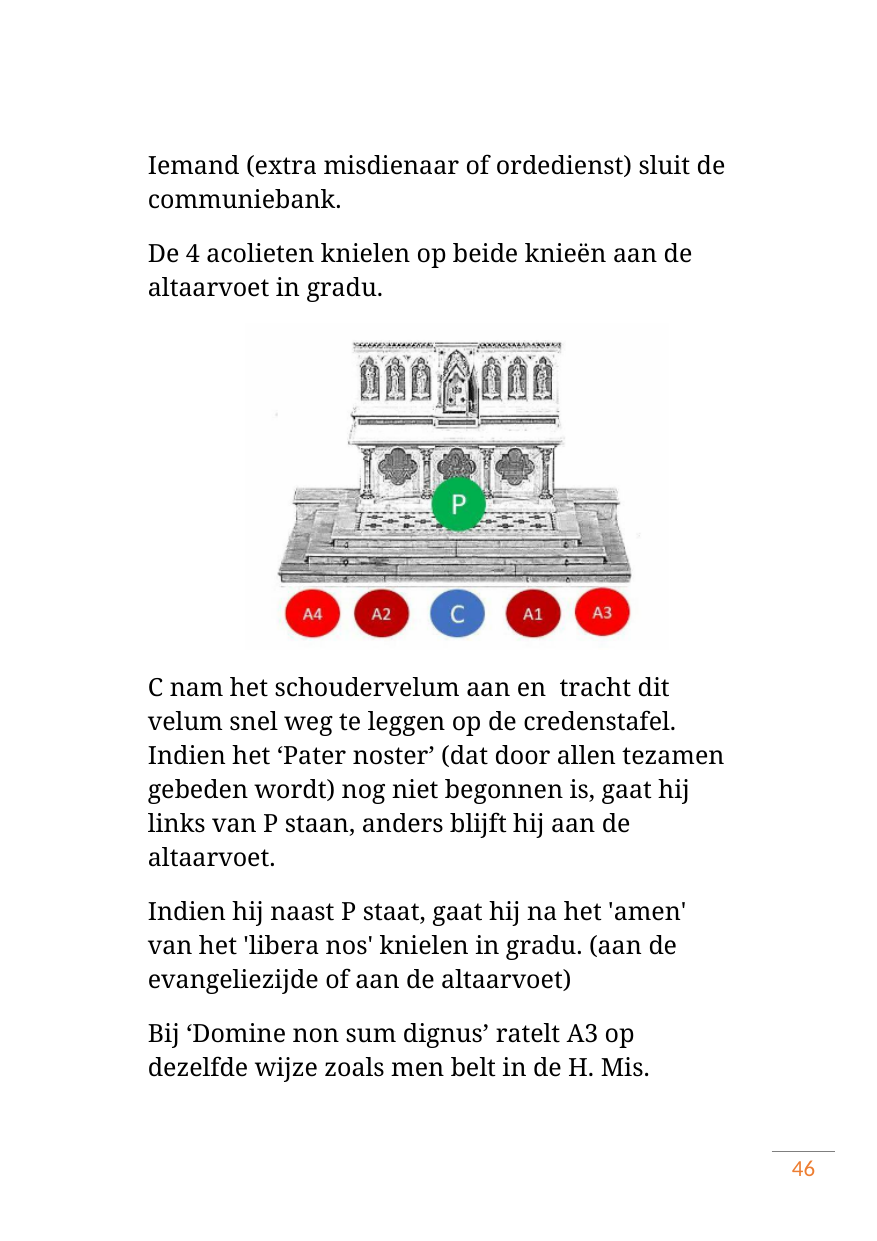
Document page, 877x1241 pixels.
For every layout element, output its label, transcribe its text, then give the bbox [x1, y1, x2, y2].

text C nam het schoudervelum aan en tracht dit velum snel weg te leggen op de credenstafel. Indien het ‘Pater noster’ (dat door allen tezamen gebeden wordt) nog niet begonnen is, gaat hij links van P staan, anders blijft hij aan de altaarvoet. [148, 669, 729, 874]
picture [221, 323, 677, 650]
text De 4 acolieten knielen op beide knieën aan de altaarvoet in gradu. [148, 236, 729, 304]
text Bij ‘Domine non sum dignus’ ratelt A3 op dezelfde wijze zoals men belt in de H. Mis. [148, 1016, 729, 1084]
text Indien hij naast P staat, gaat hij na het 'amen' van het 'libera nos' knielen in gradu. (aan de evangeliezijde of aan de altaarvoet) [148, 894, 729, 996]
text Iemand (extra misdienaar of ordedienst) sluit de communiebank. [148, 148, 729, 216]
